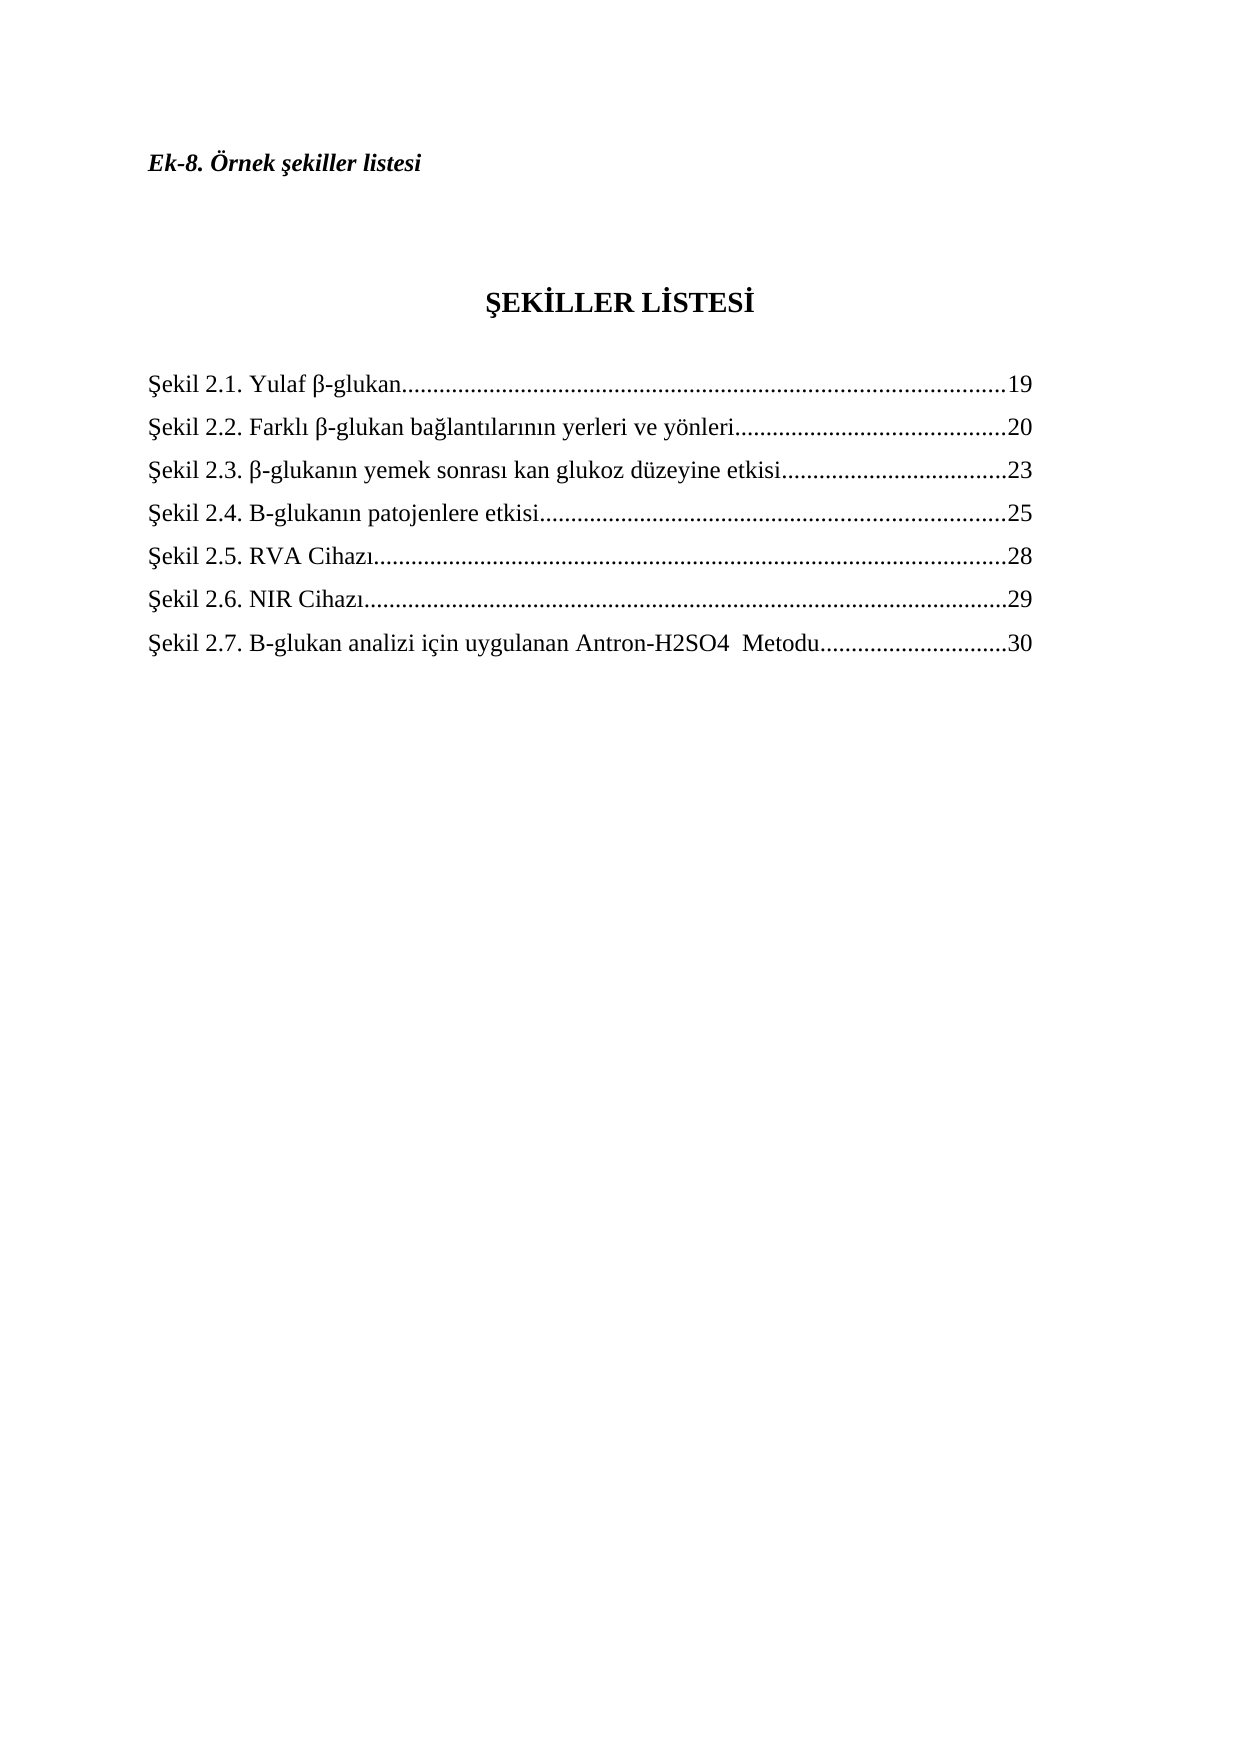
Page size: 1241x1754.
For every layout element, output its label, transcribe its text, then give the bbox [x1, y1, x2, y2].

text Şekil 2.3. β-glukanın yemek sonrası kan glukoz düzeyine etkisi 23 [781, 455, 1092, 484]
text ŞEKİLLER LİSTESİ [148, 285, 1092, 319]
text Şekil 2.4. Β-glukanın patojenlere etkisi 25 [539, 498, 1092, 527]
text Şekil 2.7. Β-glukan analizi için uygulanan Antron-H2SO4 Metodu 30 [148, 628, 1092, 656]
text Şekil 2.5. RVA Cihazı 28 [148, 541, 1092, 570]
text Ek-8. Örnek şekiller listesi [148, 148, 1092, 176]
text Şekil 2.2. Farklı β-glukan bağlantılarının yerleri ve yönleri 20 [148, 412, 1092, 441]
text Şekil 2.1. Yulaf β-glukan 19 [148, 369, 1092, 398]
text Şekil 2.6. NIR Cihazı 29 [148, 584, 1092, 613]
